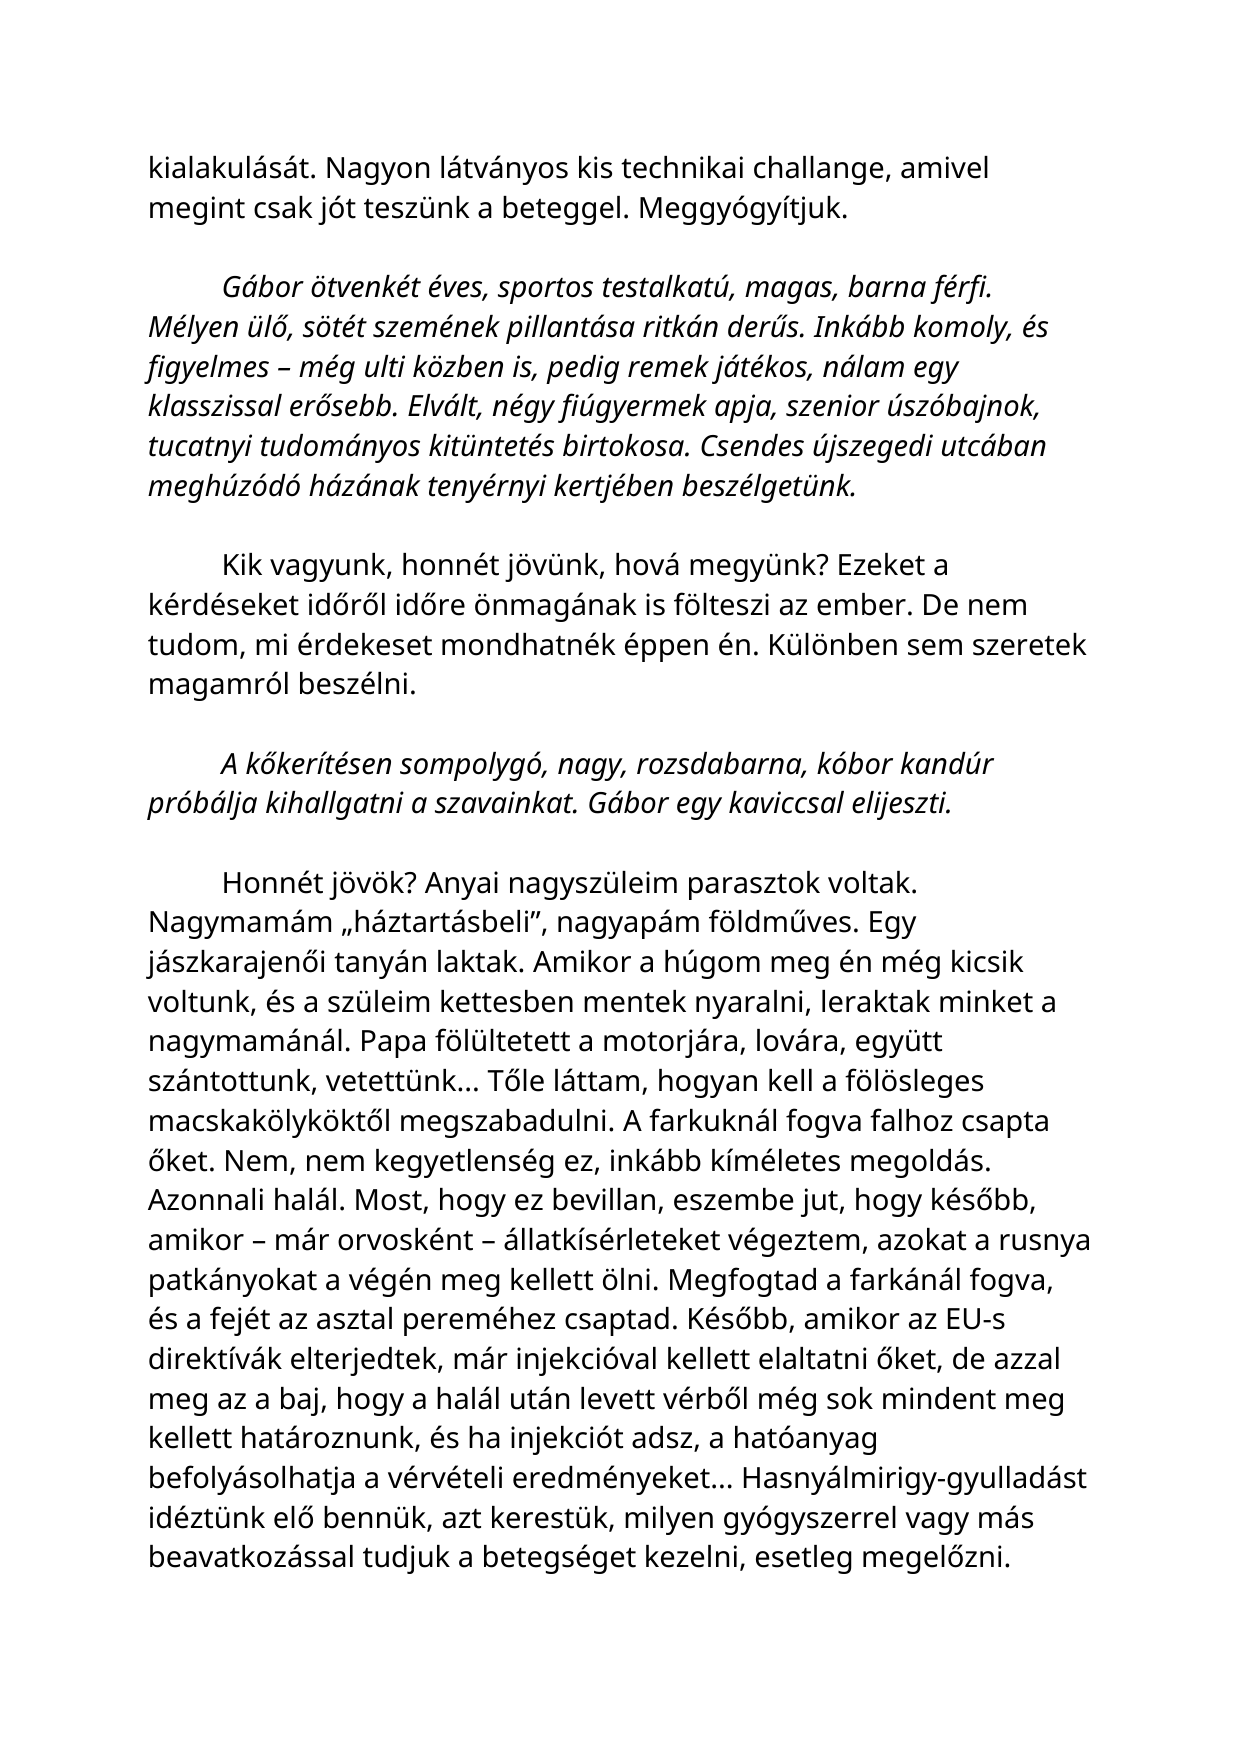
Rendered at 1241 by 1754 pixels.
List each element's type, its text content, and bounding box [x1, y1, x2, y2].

text Kik vagyunk, honnét jövünk, hová megyünk? Ezeket a kérdéseket időről időre önmagának is fölteszi az ember. De nem tudom, mi érdekeset mondhatnék éppen én. Különben sem szeretek magamról beszélni. [148, 544, 1093, 703]
text A kőkerítésen sompolygó, nagy, rozsdabarna, kóbor kandúr próbálja kihallgatni a szavainkat. Gábor egy kaviccsal elijeszti. [148, 743, 1093, 822]
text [148, 148, 1093, 227]
text Gábor ötvenkét éves, sportos testalkatú, magas, barna férfi. Mélyen ülő, sötét szemének pillantása ritkán derűs. Inkább komoly, és figyelmes – még ulti közben is, pedig remek játékos, nálam egy klasszissal erősebb. Elvált, négy fiúgyermek apja, szenior úszóbajnok, tucatnyi tudományos kitüntetés birtokosa. Csendes újszegedi utcában meghúzódó házának tenyérnyi kertjében beszélgetünk. [148, 267, 1093, 505]
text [148, 862, 1093, 1576]
